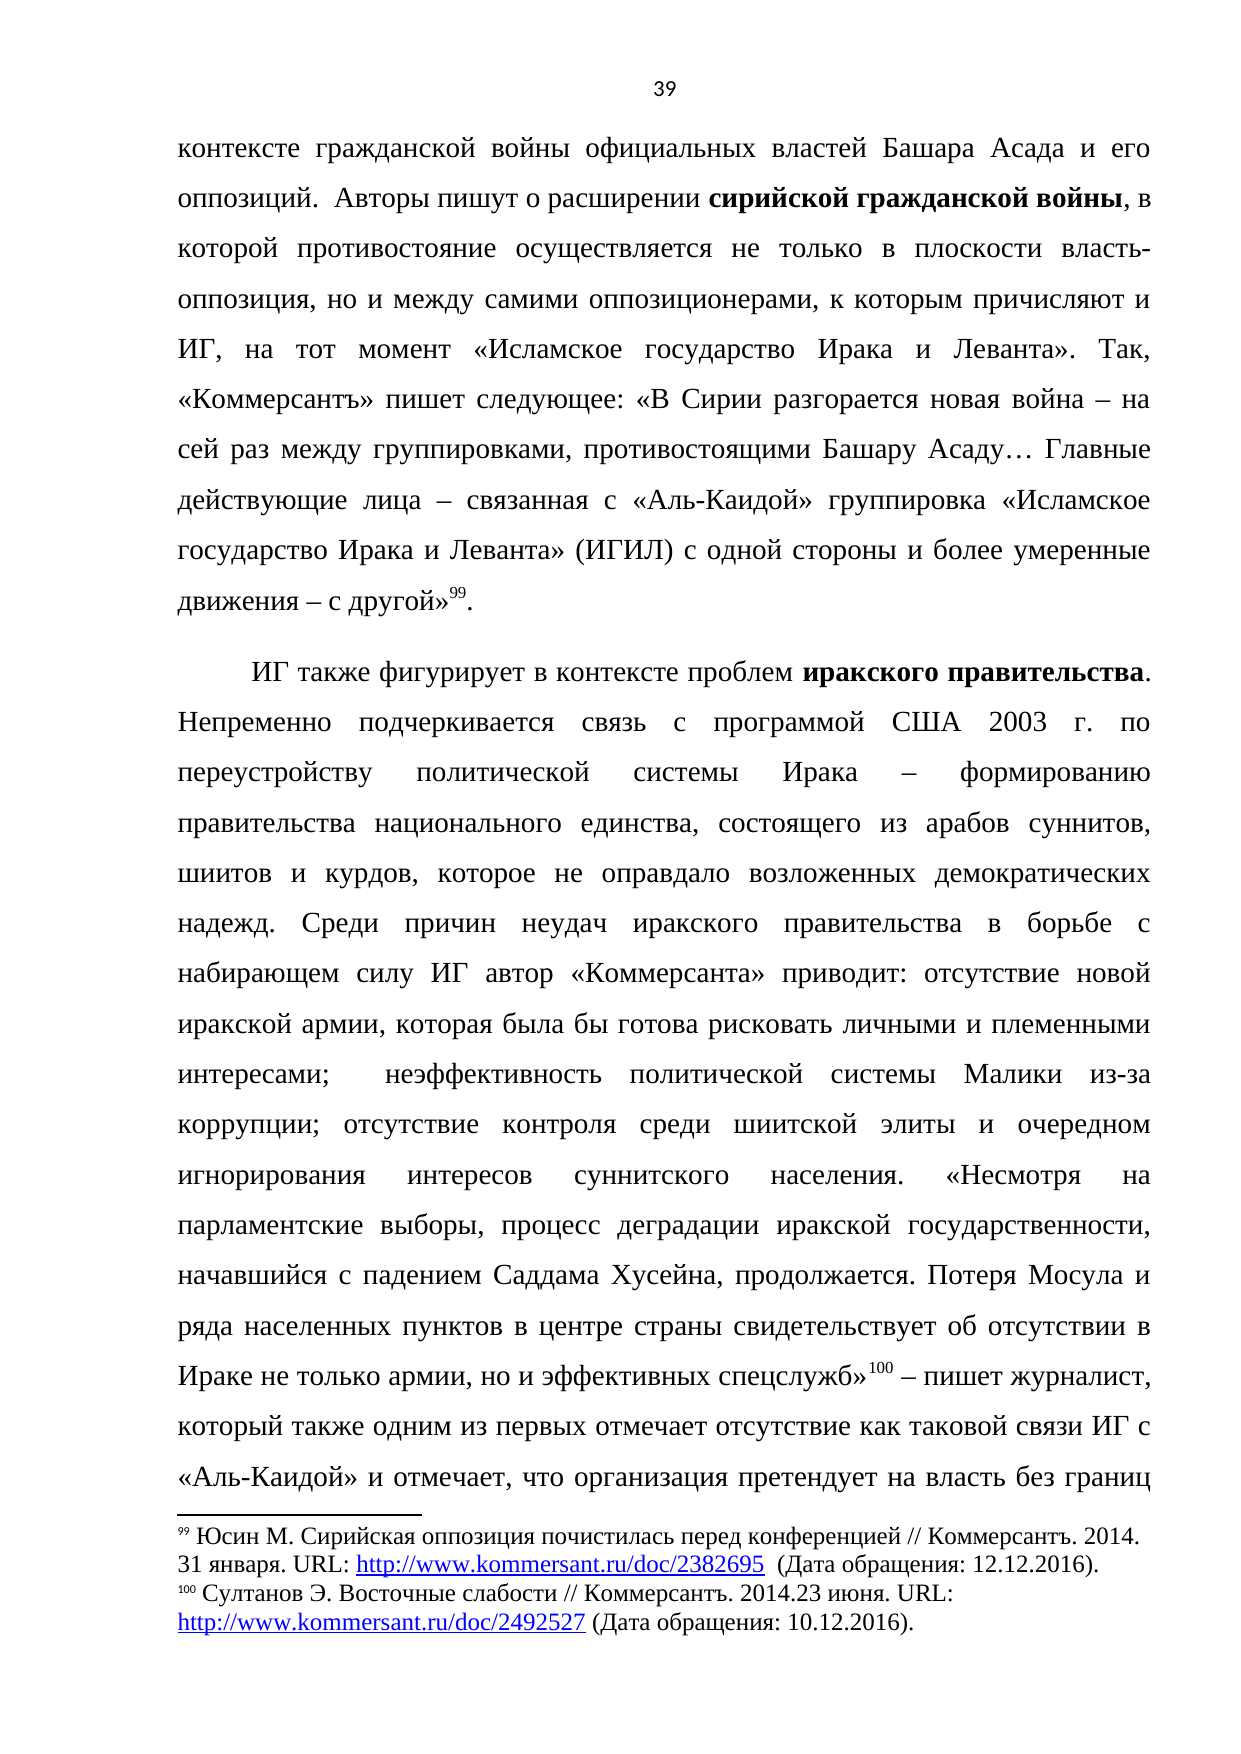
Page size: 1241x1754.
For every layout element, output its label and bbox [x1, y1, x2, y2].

text [177, 130, 1152, 616]
text [177, 654, 1152, 1492]
